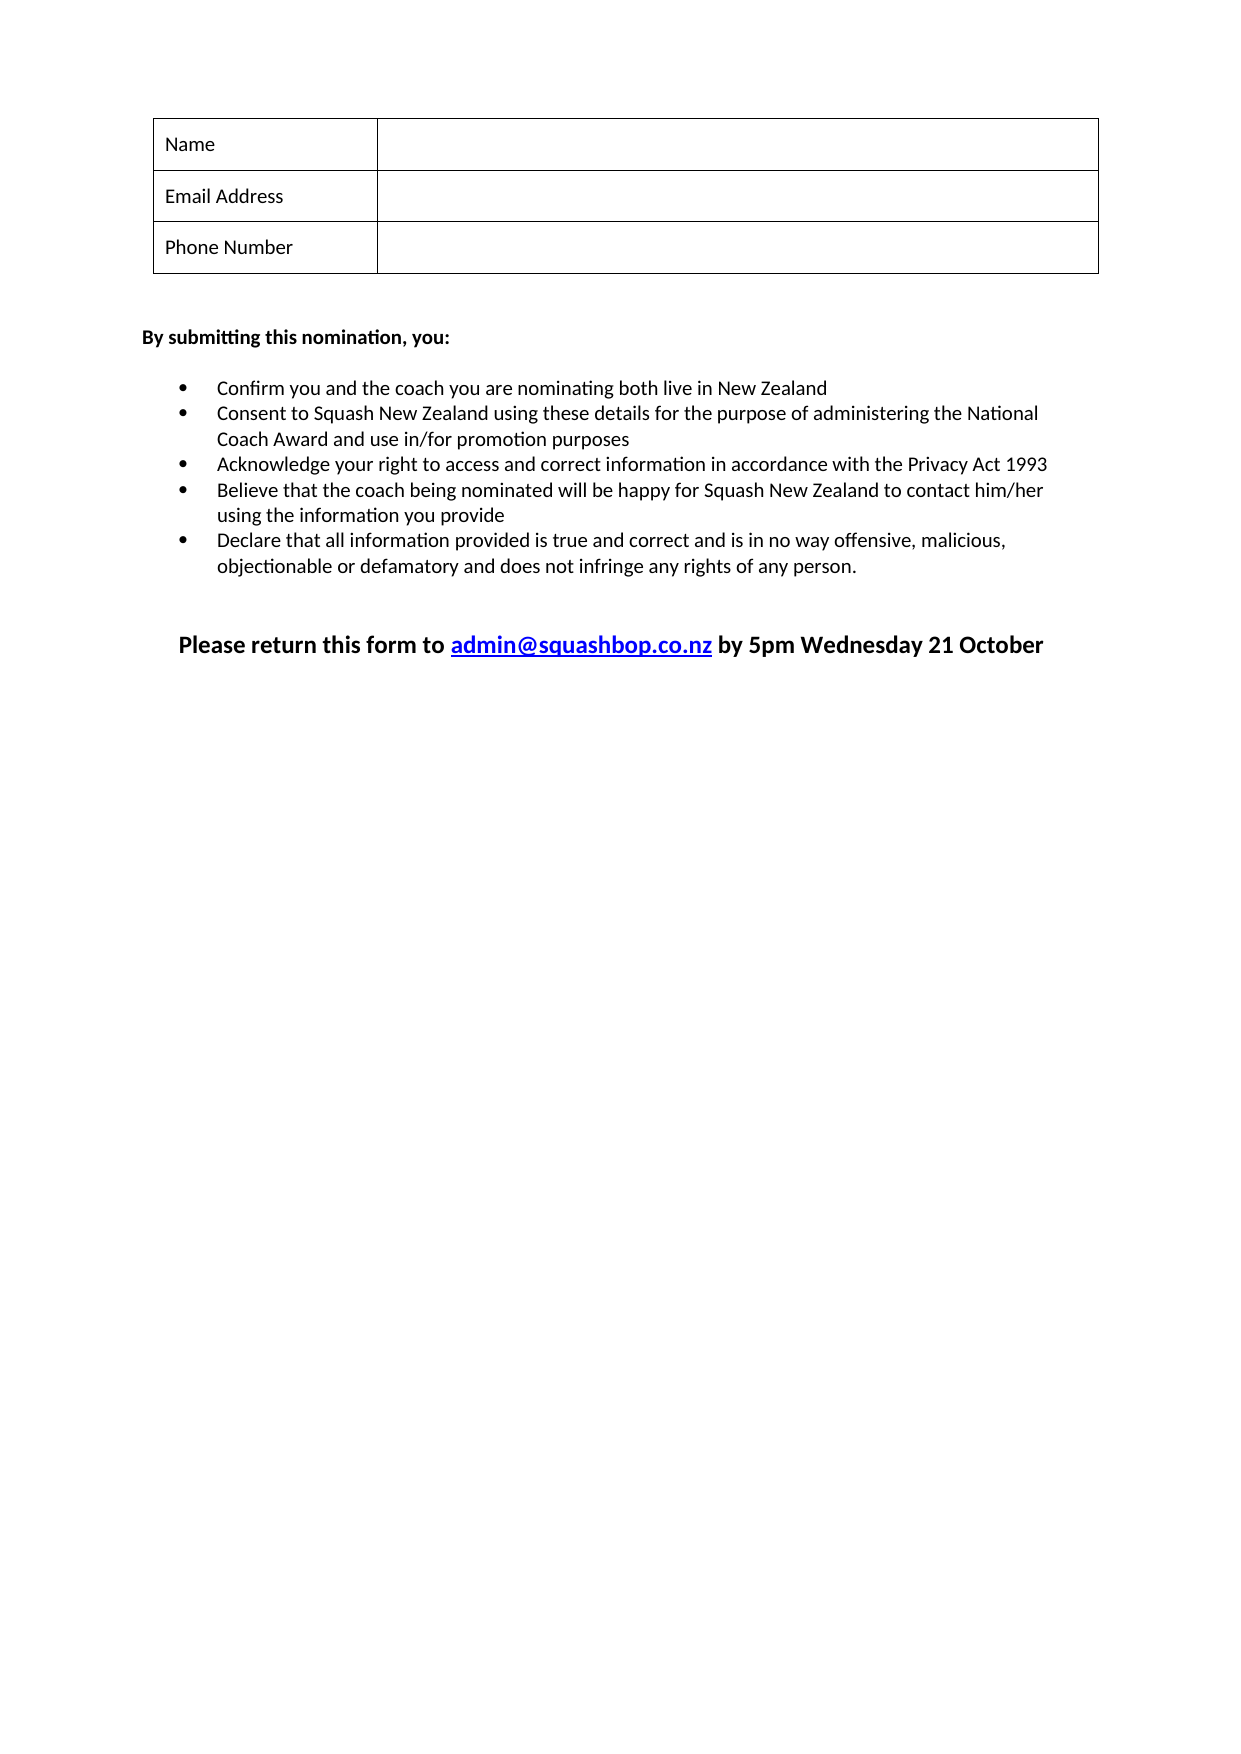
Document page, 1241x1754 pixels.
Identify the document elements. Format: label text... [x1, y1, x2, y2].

list Believe that the coach being nominated will be happy for Squash New Zealand to contact him/her using the information you provide [179, 477, 1081, 528]
list Confirm you and the coach you are nominating both live in New Zealand [179, 375, 1081, 401]
list Consent to Squash New Zealand using these details for the purpose of administering the National Coach Award and use in/for promotion purposes [179, 401, 1081, 451]
table_cell Phone Number [154, 222, 377, 272]
list Acknowledge your right to access and correct information in accordance with the Privacy Act 1993 [179, 451, 1081, 477]
text Please return this form to admin@squashbop.co.nz by 5pm Wednesday 21 October [142, 629, 1081, 660]
table_cell Email Address [154, 171, 377, 221]
text By submitting this nomination, you: [142, 324, 1081, 350]
table_header [378, 119, 1098, 169]
table_cell [378, 171, 1098, 221]
table_header Name [154, 119, 377, 169]
list Declare that all information provided is true and correct and is in no way offensive, malicious, objectionable or defamatory and does not infringe any rights of any person. [179, 528, 1081, 578]
table_cell [378, 222, 1098, 272]
